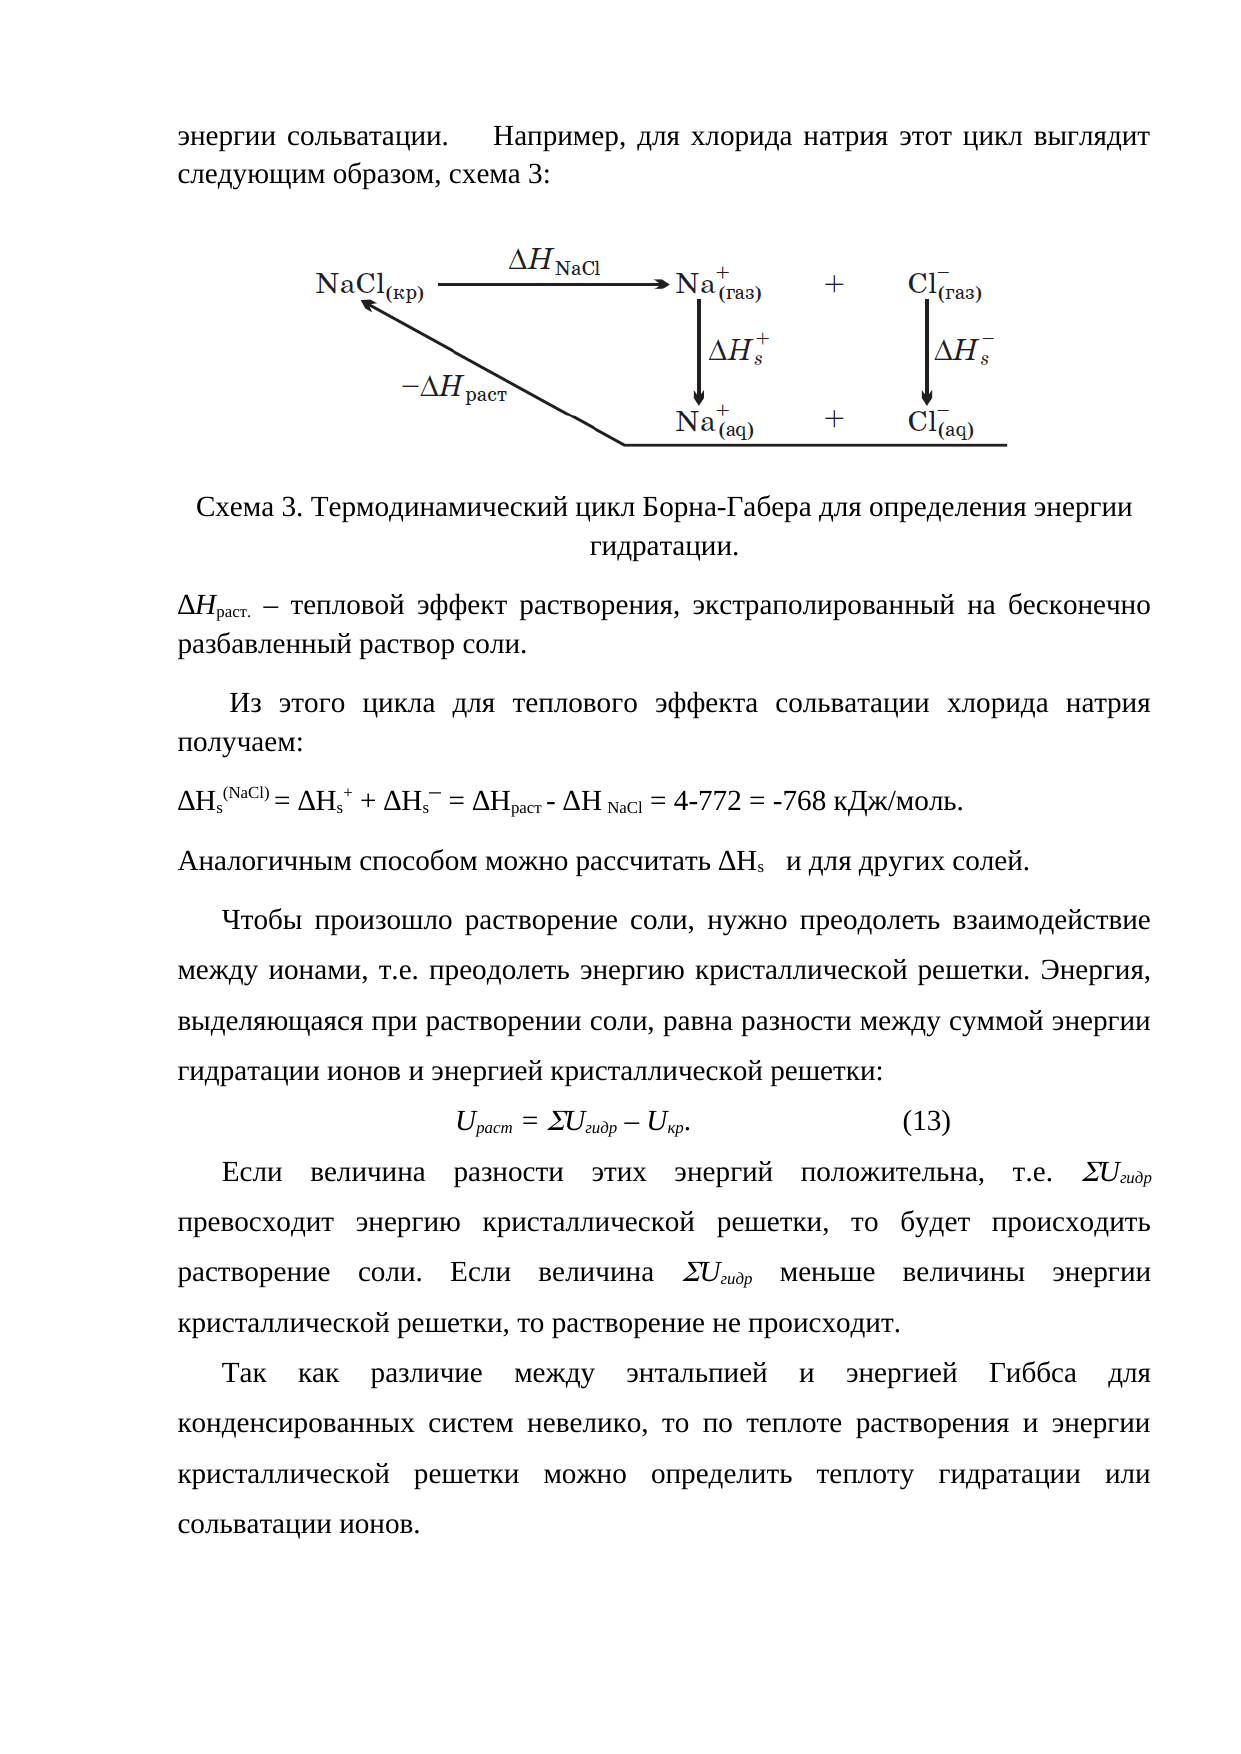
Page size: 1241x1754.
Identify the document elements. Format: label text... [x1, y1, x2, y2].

text Так как различие между энтальпией и энергией Гиббса для конденсированных систем невелико, то по теплоте растворения и энергии кристаллической решетки можно определить теплоту гидратации или сольватации ионов. [177, 1355, 1152, 1539]
text Схема 3. Термодинамический цикл Борна-Габера для определения энергии гидратации. [177, 489, 1152, 562]
text ∆Нs(NaCl) = ∆Нs+ + ∆Нs─ = ∆Нраст - ∆H NaCl = 4-772 = -768 кДж/моль. [177, 783, 1152, 817]
text ∆Нраст. – тепловой эффект растворения, экстраполированный на бесконечно разбавленный раствор соли. [177, 587, 1152, 659]
text Чтобы произошло растворение соли, нужно преодолеть взаимодействие между ионами, т.е. преодолеть энергию кристаллической решетки. Энергия, выделяющаяся при растворении соли, равна разности между суммой энергии гидратации ионов и энергией кристаллической решетки: [177, 902, 1152, 1086]
text Uраст = Uгидр – Uкр. (13) [177, 1103, 1152, 1137]
text Если величина разности этих энергий положительна, т.е. Uгидр превосходит энергию кристаллической решетки, то будет происходить растворение соли. Если величина Uгидр меньше величины энергии кристаллической решетки, то растворение не происходит. [177, 1154, 1152, 1338]
picture [308, 216, 1021, 465]
text Из этого цикла для теплового эффекта сольватации хлорида натрия получаем: [177, 685, 1152, 757]
text Аналогичным способом можно рассчитать ∆Нs и для других солей. [177, 843, 1152, 876]
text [177, 118, 1152, 190]
